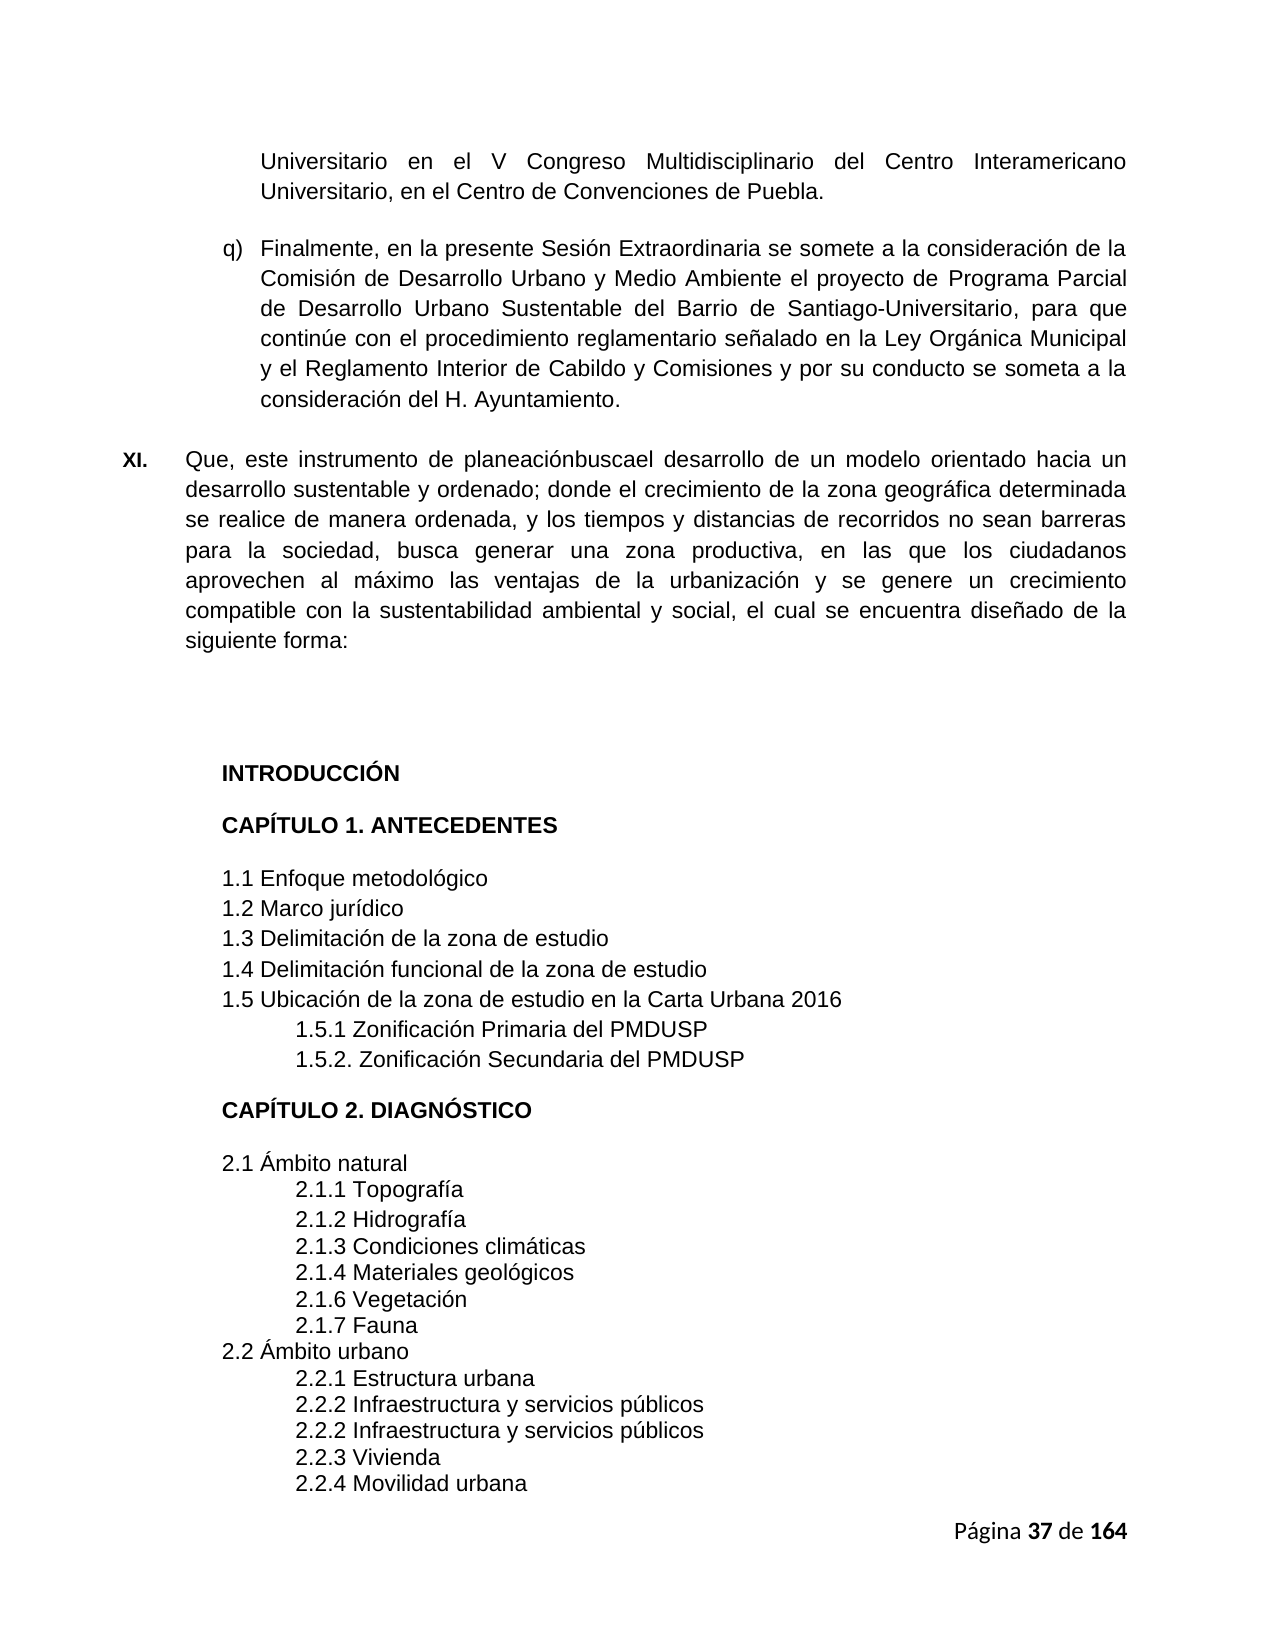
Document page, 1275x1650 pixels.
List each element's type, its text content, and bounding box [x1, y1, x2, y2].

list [223, 148, 1127, 204]
text 1.1 Enfoque metodológico [222, 865, 1127, 891]
text 2.1.6 Vegetación [222, 1286, 1127, 1312]
text 2.2 Ámbito urbano [222, 1338, 1127, 1364]
text 2.2.2 Infraestructura y servicios públicos [222, 1391, 1127, 1417]
text 1.5.1 Zonificación Primaria del PMDUSP [222, 1016, 1127, 1042]
text 2.2.4 Movilidad urbana [295, 1470, 1127, 1496]
text 2.1 Ámbito natural [222, 1150, 1127, 1176]
text 1.5.2. Zonificación Secundaria del PMDUSP [222, 1046, 1127, 1072]
list Que, este instrumento de planeaciónbuscael desarrollo de un modelo orientado hacia un desarrollo sustentable y ordenado; donde el crecimiento de la zona geográfica determinada se realice de manera ordenada, y los tiempos y distancias de recorridos no sean barreras para la sociedad, busca generar una zona productiva, en las que los ciudadanos aprovechen al máximo las ventajas de la urbanización y se genere un crecimiento compatible con la sustentabilidad ambiental y social, el cual se encuentra diseñado de la siguiente forma: [148, 446, 1127, 653]
text 2.1.2 Hidrografía [222, 1206, 1127, 1233]
text CAPÍTULO 1. ANTECEDENTES [222, 812, 1127, 838]
text CAPÍTULO 2. DIAGNÓSTICO [222, 1097, 1127, 1123]
text 1.5 Ubicación de la zona de estudio en la Carta Urbana 2016 [222, 986, 1127, 1012]
list Finalmente, en la presente Sesión Extraordinaria se somete a la consideración de la Comisión de Desarrollo Urbano y Medio Ambiente el proyecto de Programa Parcial de Desarrollo Urbano Sustentable del Barrio de Santiago-Universitario, para que continúe con el procedimiento reglamentario señalado en la Ley Orgánica Municipal y el Reglamento Interior de Cabildo y Comisiones y por su conducto se someta a la consideración del H. Ayuntamiento. [223, 234, 1127, 412]
text 2.1.3 Condiciones climáticas [222, 1233, 1127, 1259]
text 2.1.7 Fauna [222, 1312, 1127, 1338]
text 1.3 Delimitación de la zona de estudio [222, 925, 1127, 952]
text 1.2 Marco jurídico [222, 895, 1127, 921]
text 1.4 Delimitación funcional de la zona de estudio [222, 956, 1127, 982]
text 2.1.1 Topografía [222, 1176, 1127, 1203]
text 2.2.2 Infraestructura y servicios públicos [295, 1417, 1127, 1444]
text 2.1.4 Materiales geológicos [222, 1259, 1127, 1286]
text INTRODUCCIÓN [222, 759, 1127, 786]
text 2.2.3 Vivienda [295, 1444, 1127, 1470]
text 2.2.1 Estructura urbana [222, 1364, 1127, 1391]
